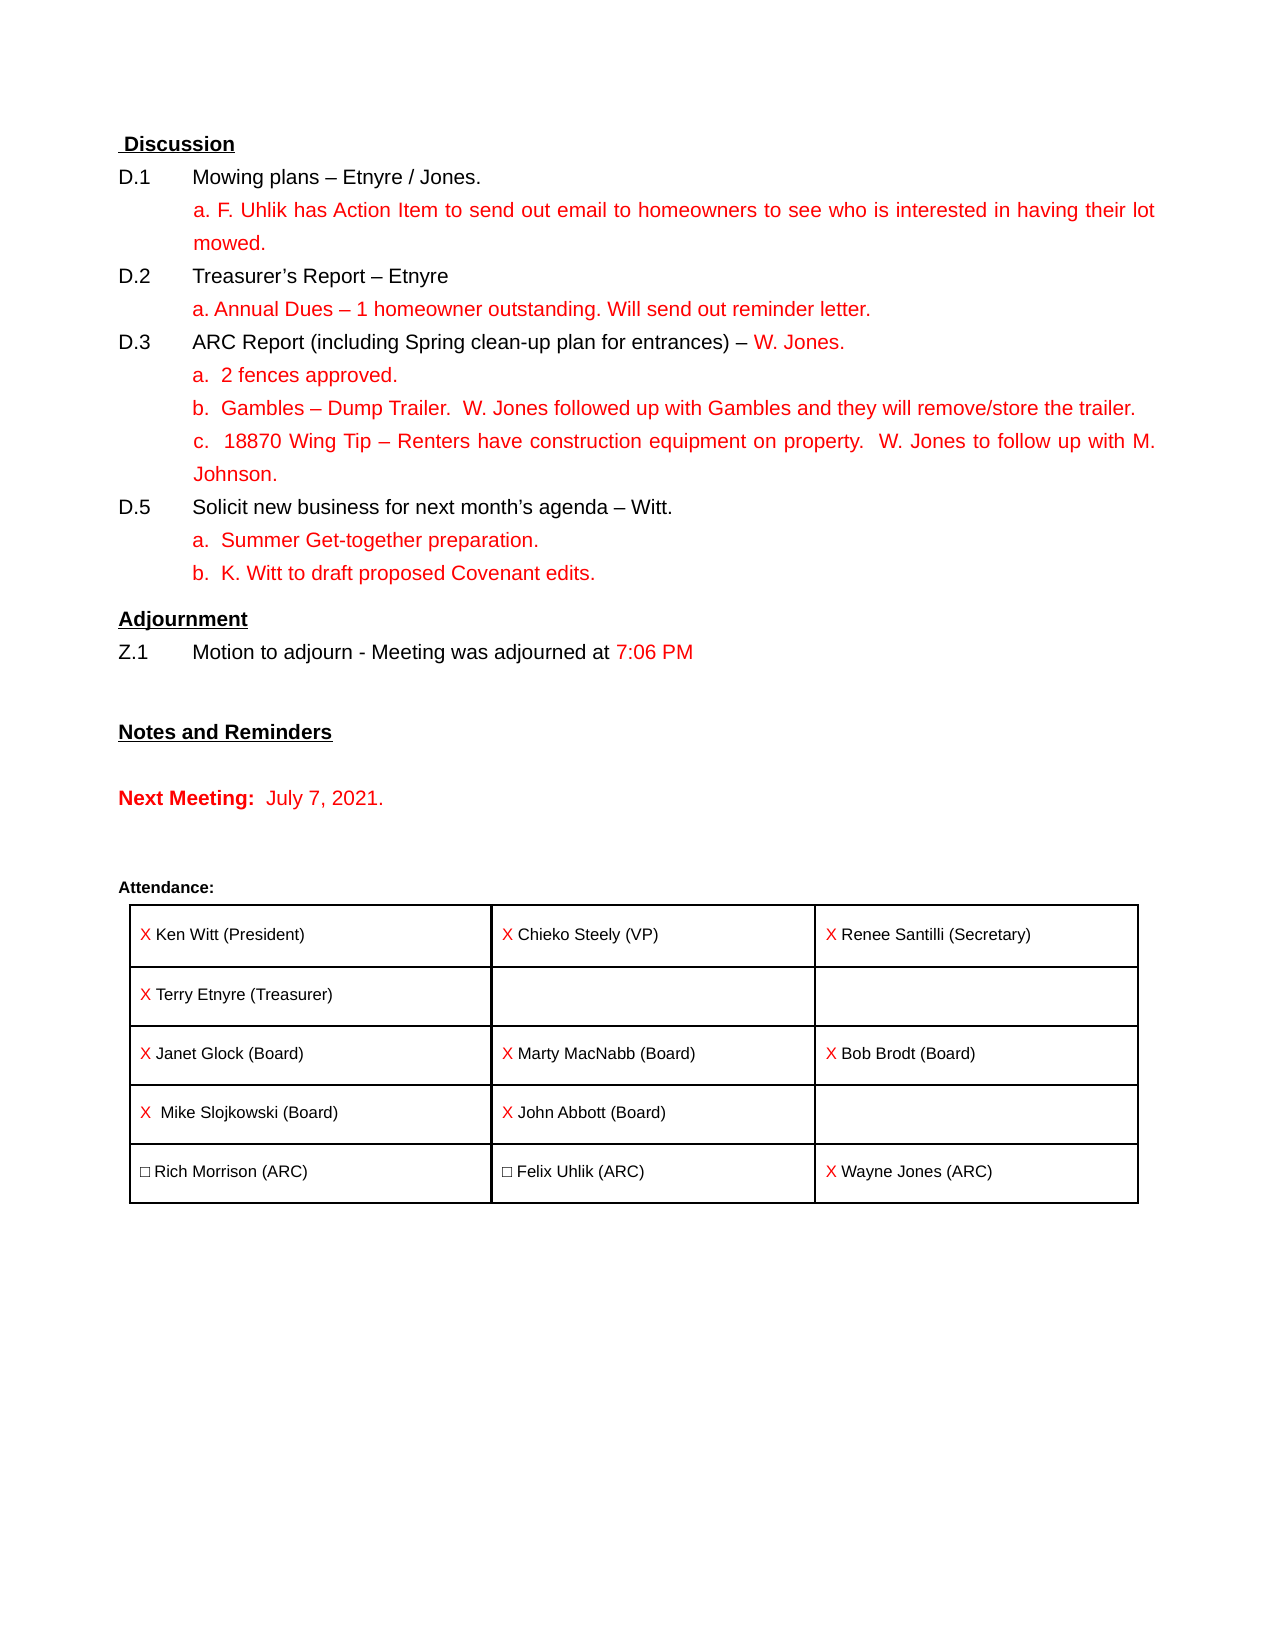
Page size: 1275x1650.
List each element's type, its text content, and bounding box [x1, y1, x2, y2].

text Discussion [118, 131, 1157, 155]
text D.1 Mowing plans – Etnyre / Jones. [118, 164, 1157, 188]
text a. Annual Dues – 1 homeowner outstanding. Will send out reminder letter. [118, 297, 1157, 321]
text Notes and Reminders [118, 719, 1157, 743]
text c. 18870 Wing Tip – Renters have construction equipment on property. W. Jones to follow up with M. Johnson. [118, 429, 1157, 486]
text D.2 Treasurer’s Report – Etnyre [118, 263, 1157, 287]
table_cell X Wayne Jones (ARC) [816, 1145, 1137, 1202]
text b. Gambles – Dump Trailer. W. Jones followed up with Gambles and they will remove/store the trailer. [118, 396, 1157, 419]
table_cell X Janet Glock (Board) [131, 1027, 490, 1084]
table_cell □ Felix Uhlik (ARC) [493, 1145, 814, 1202]
text Attendance: [118, 878, 1157, 897]
text Next Meeting: July 7, 2021. [118, 786, 1157, 809]
table_cell [816, 1086, 1137, 1143]
table_cell [816, 968, 1137, 1025]
table_cell X Bob Brodt (Board) [816, 1027, 1137, 1084]
table_cell □ Rich Morrison (ARC) [131, 1145, 490, 1202]
text D.5 Solicit new business for next month’s agenda – Witt. [118, 495, 1157, 519]
table_cell X Marty MacNabb (Board) [493, 1027, 814, 1084]
table_header X Chieko Steely (VP) [493, 906, 814, 966]
table_cell X Mike Slojkowski (Board) [131, 1086, 490, 1143]
text a. Summer Get-together preparation. [118, 528, 1157, 552]
text D.3 ARC Report (including Spring clean-up plan for entrances) – W. Jones. [118, 329, 1157, 353]
table_cell X John Abbott (Board) [493, 1086, 814, 1143]
table_cell X Terry Etnyre (Treasurer) [131, 968, 490, 1025]
text b. K. Witt to draft proposed Covenant edits. [118, 561, 1157, 585]
text a. 2 fences approved. [118, 363, 1157, 387]
table_cell [493, 968, 814, 1025]
text Z.1 Motion to adjourn - Meeting was adjourned at 7:06 PM [118, 640, 1157, 664]
text a. F. Uhlik has Action Item to send out email to homeowners to see who is interested in having their lot mowed. [118, 197, 1157, 254]
text Adjournment [118, 607, 1157, 631]
table_header X Ken Witt (President) [131, 906, 490, 966]
table_header X Renee Santilli (Secretary) [816, 906, 1137, 966]
